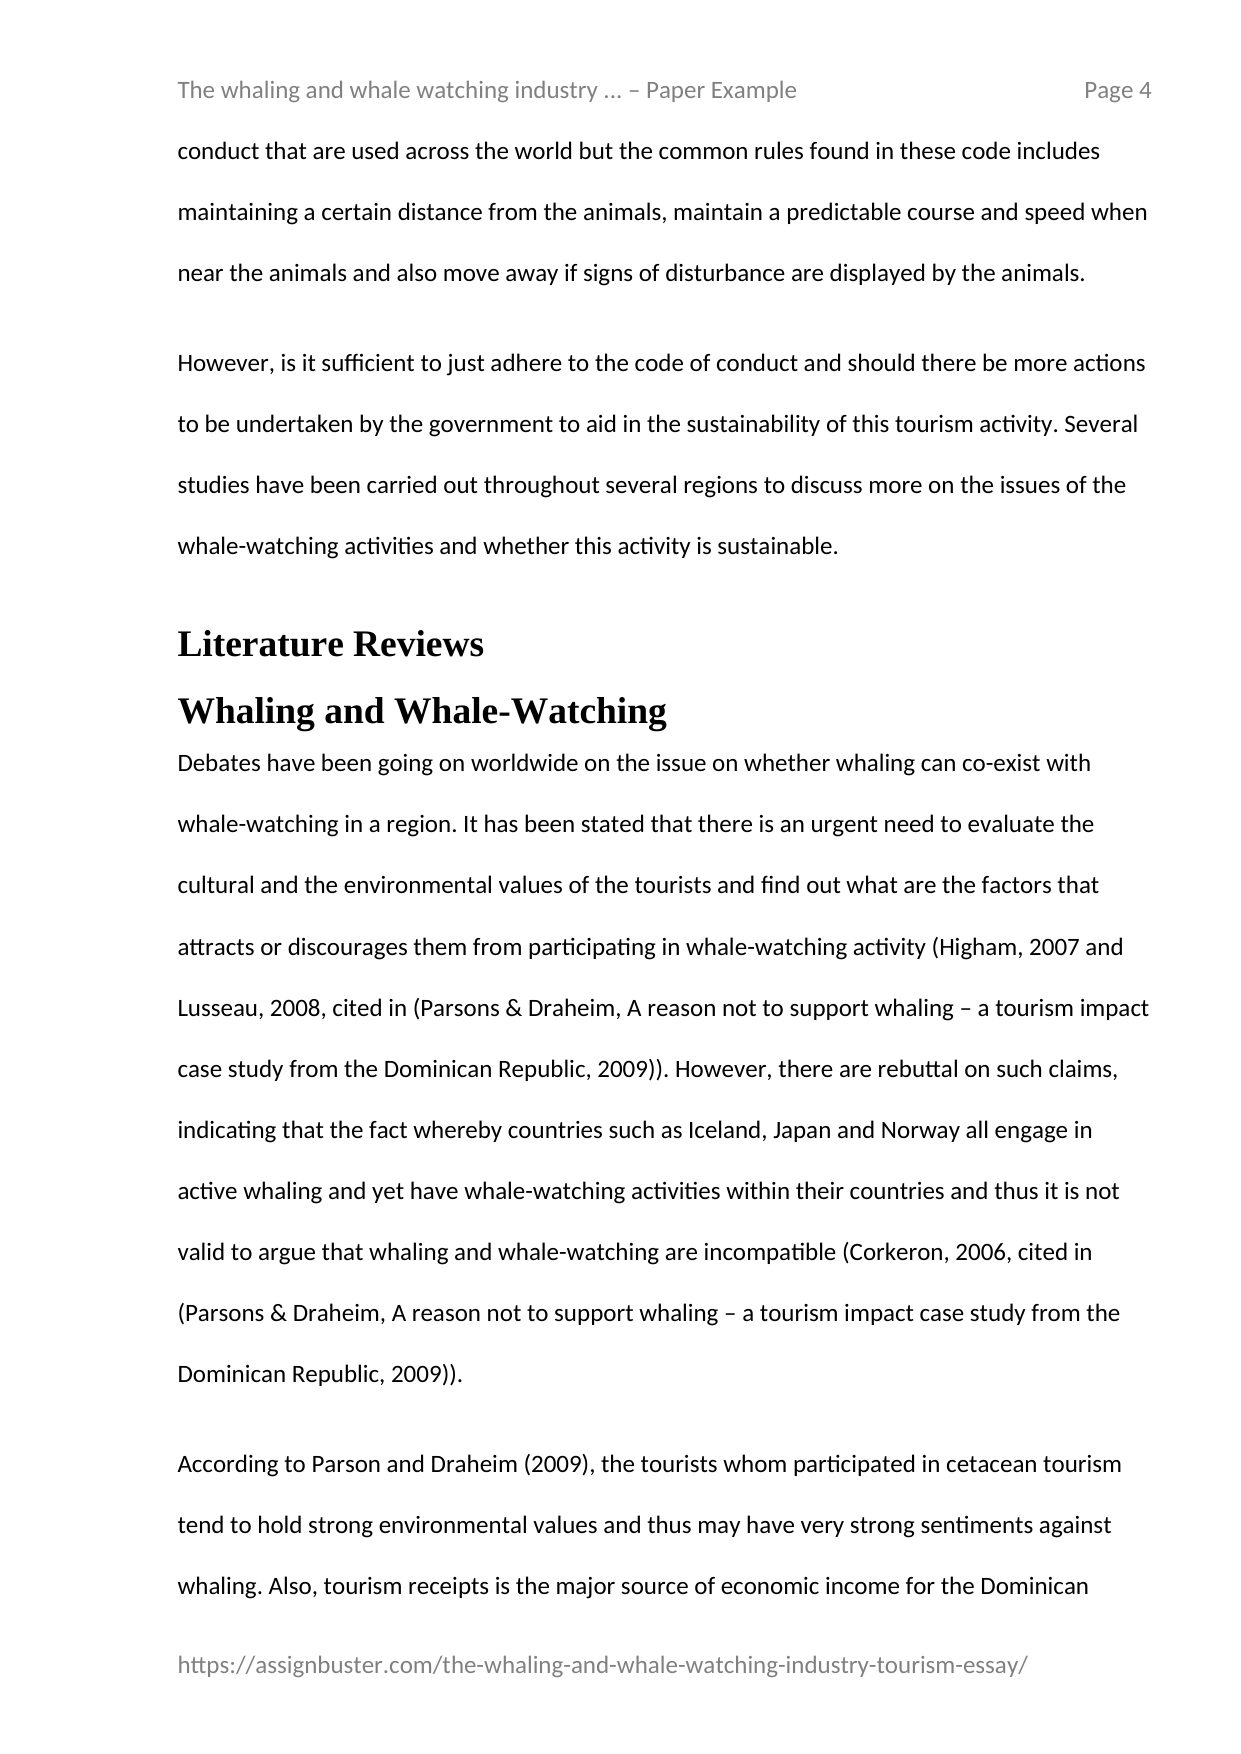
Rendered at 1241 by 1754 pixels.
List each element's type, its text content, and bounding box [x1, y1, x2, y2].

text Debates have been going on worldwide on the issue on whether whaling can co-exist with whale-watching in a region. It has been stated that there is an urgent need to evaluate the cultural and the environmental values of the tourists and find out what are the factors that attracts or discourages them from participating in whale-watching activity (Higham, 2007 and Lusseau, 2008, cited in (Parsons & Draheim, A reason not to support whaling – a tourism impact case study from the Dominican Republic, 2009)). However, there are rebuttal on such claims, indicating that the fact whereby countries such as Iceland, Japan and Norway all engage in active whaling and yet have whale-watching activities within their countries and thus it is not valid to argue that whaling and whale-watching are incompatible (Corkeron, 2006, cited in (Parsons & Draheim, A reason not to support whaling – a tourism impact case study from the Dominican Republic, 2009)). [177, 747, 1152, 1388]
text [177, 1448, 1152, 1601]
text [177, 135, 1152, 287]
text However, is it sufficient to just adhere to the code of conduct and should there be more actions to be undertaken by the government to aid in the sustainability of this tourism activity. Several studies have been carried out throughout several regions to discuss more on the issues of the whale-watching activities and whether this activity is sustainable. [177, 347, 1152, 561]
subtitle Literature Reviews [177, 621, 1152, 664]
subtitle Whaling and Whale-Watching [177, 688, 1152, 732]
